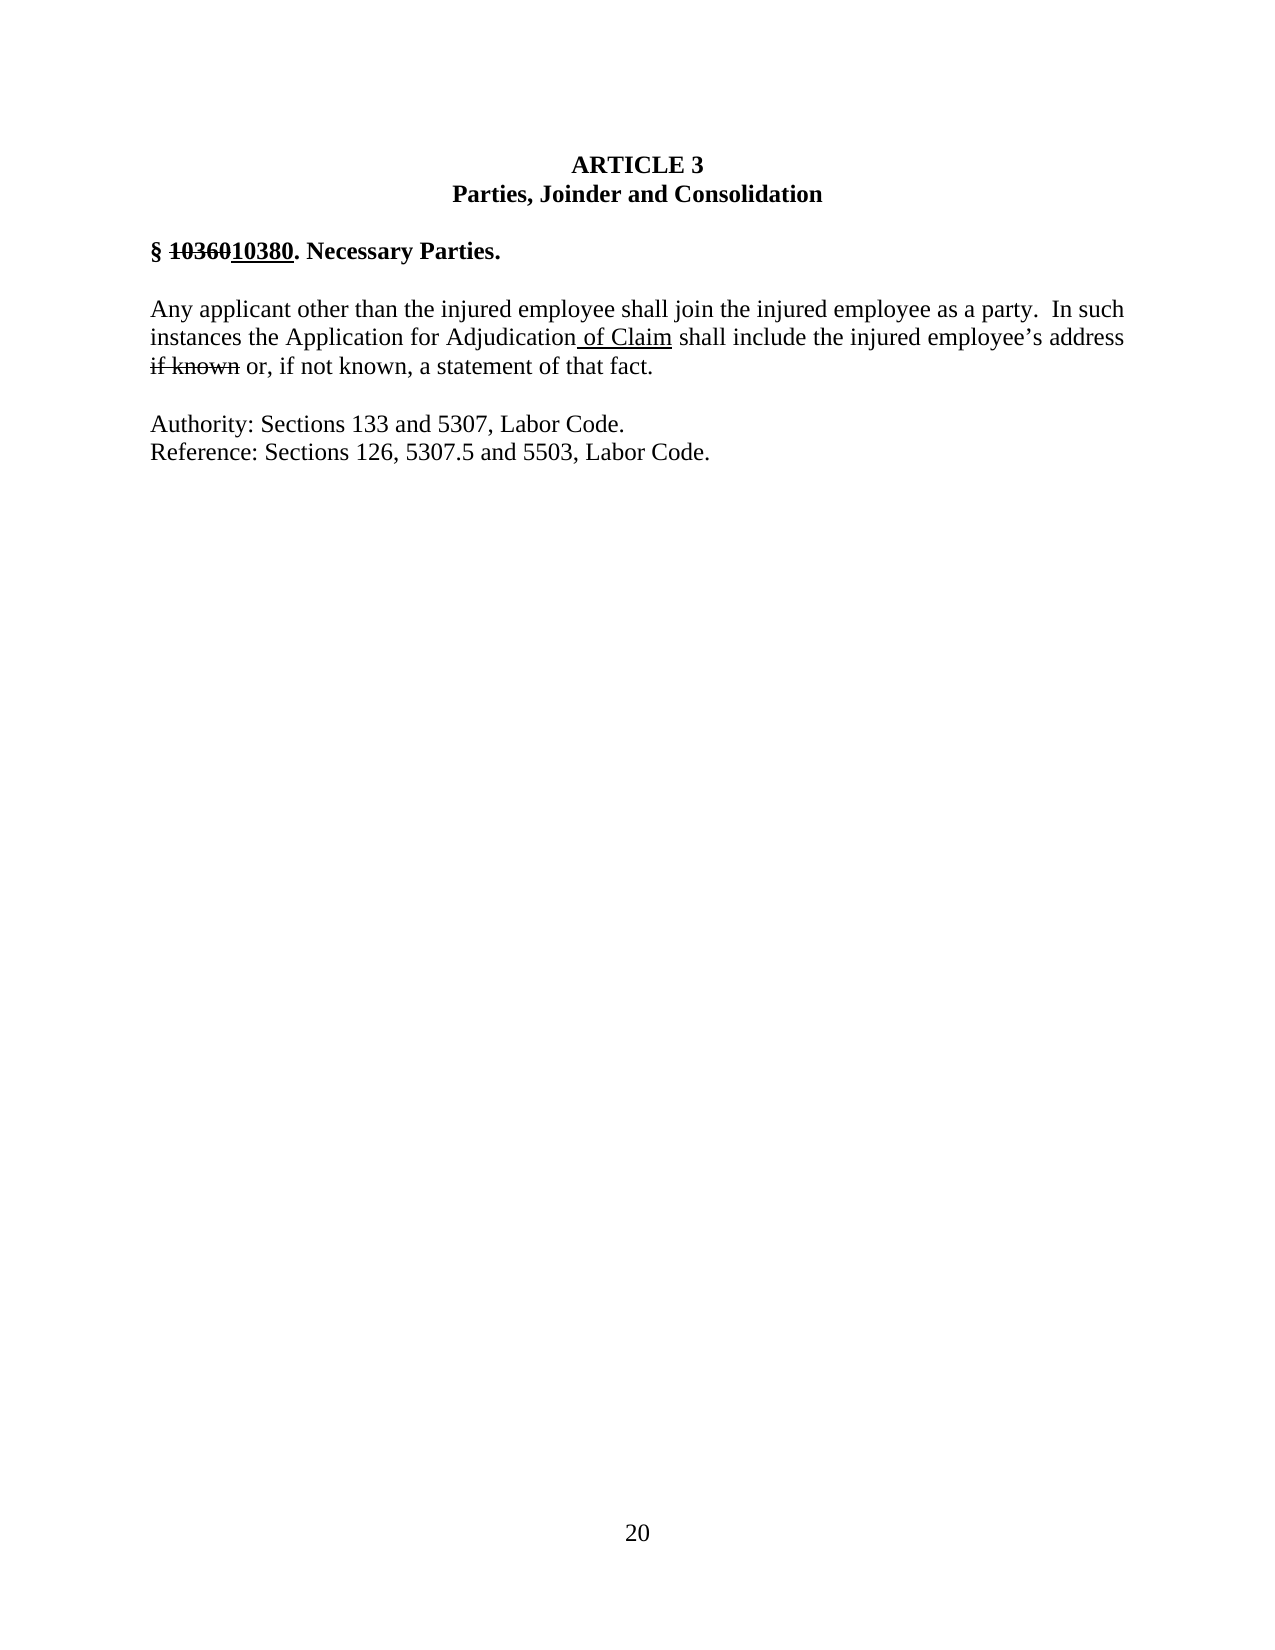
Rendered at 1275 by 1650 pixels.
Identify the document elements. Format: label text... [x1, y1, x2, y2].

text Parties, Joinder and Consolidation [150, 179, 1125, 207]
text Any applicant other than the injured employee shall join the injured employee as a party. In such instances the Application for Adjudication of Claim shall include the injured employee’s address if known or, if not known, a statement of that fact. [150, 294, 1125, 380]
text Authority: Sections 133 and 5307, Labor Code. [150, 409, 1125, 437]
text § 1036010380. Necessary Parties. [150, 236, 1125, 265]
text ARTICLE 3 [150, 150, 1125, 179]
text Reference: Sections 126, 5307.5 and 5503, Labor Code. [150, 437, 1125, 466]
